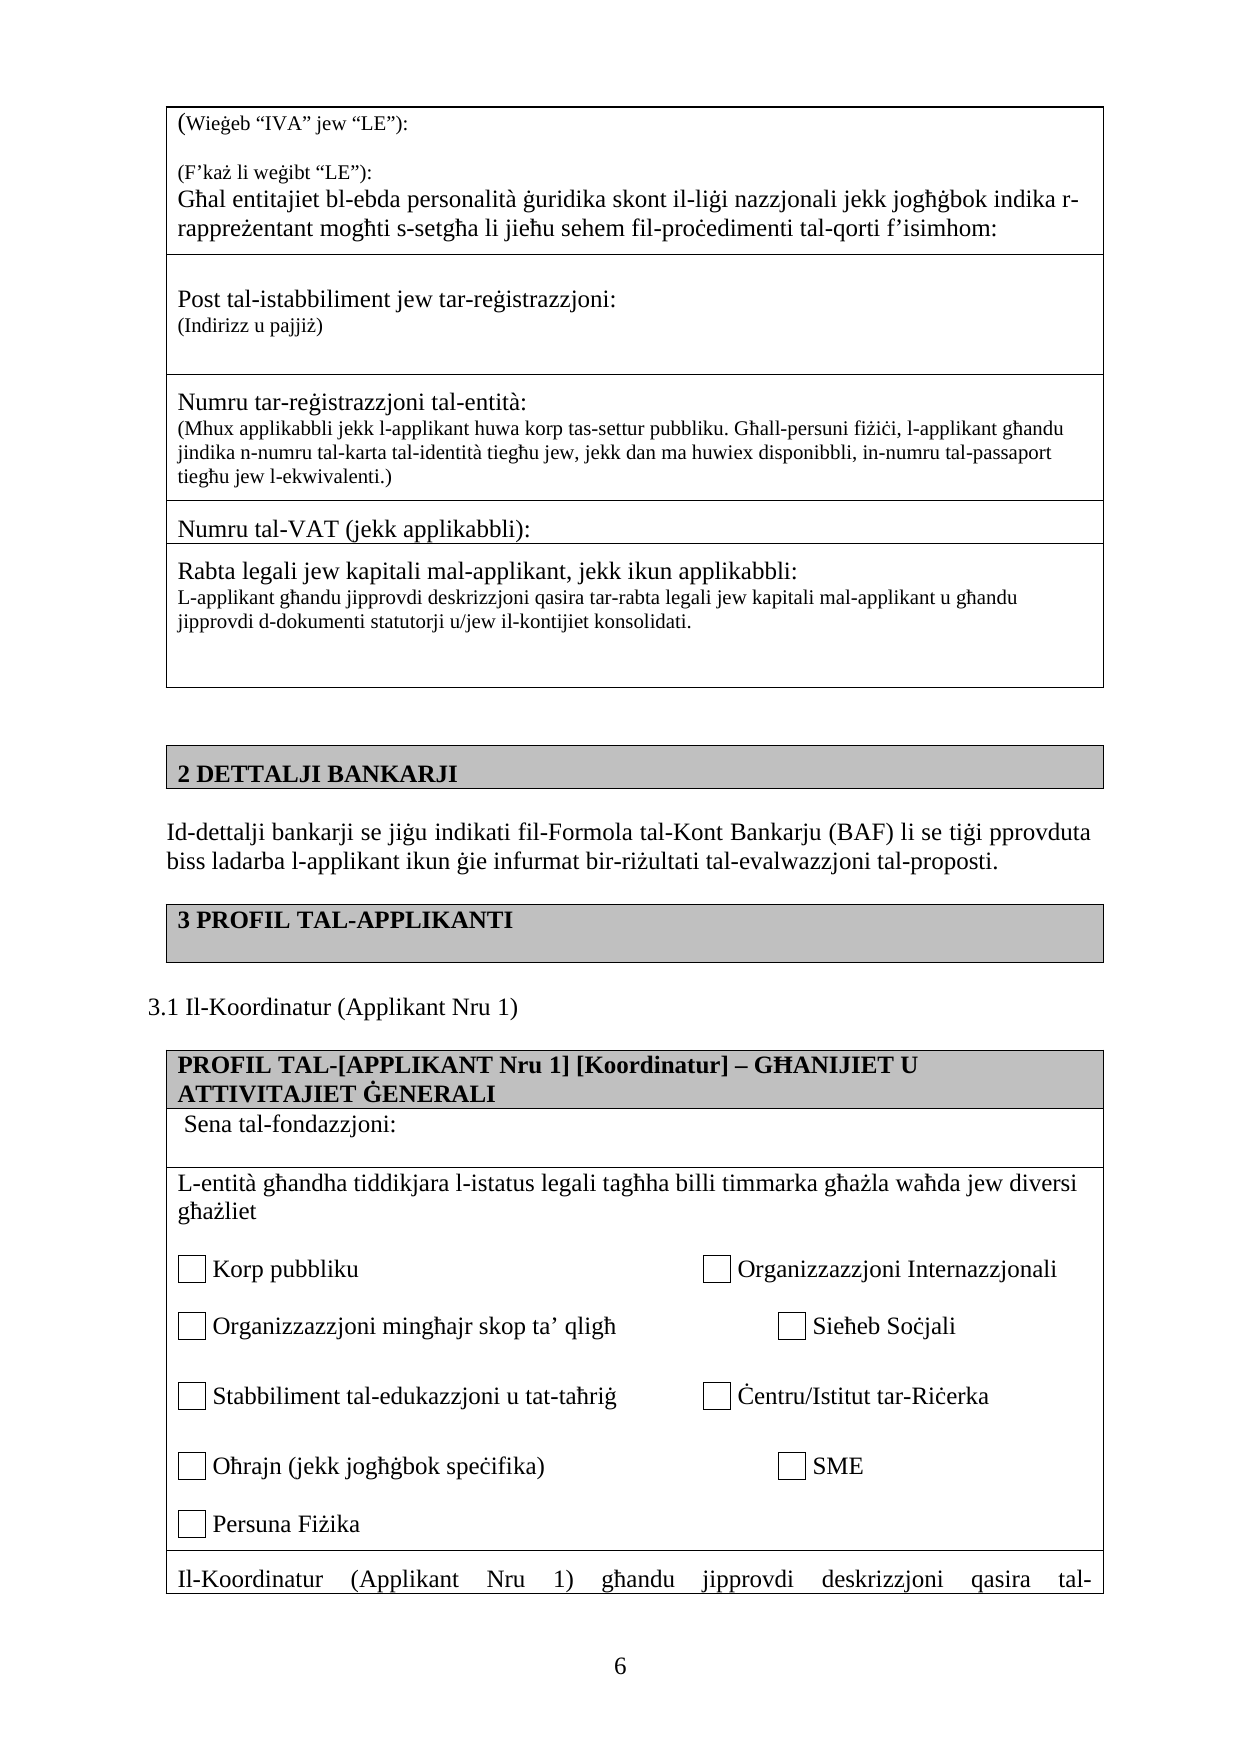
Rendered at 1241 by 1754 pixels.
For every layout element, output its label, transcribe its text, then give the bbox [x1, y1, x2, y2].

table_cell Rabta legali jew kapitali mal-applikant, jekk ikun applikabbli: L-applikant għandu jipprovdi deskrizzjoni qasira tar-rabta legali jew kapitali mal-applikant u għandu jipprovdi d-dokumenti statutorji u/jew il-kontijiet konsolidati. [167, 544, 1103, 687]
text 3.1 Il-Koordinatur (Applikant Nru 1) [148, 992, 1092, 1021]
table_cell Numru tal-VAT (jekk applikabbli): [167, 501, 1103, 543]
table_cell Numru tar-reġistrazzjoni tal-entità: (Mhux applikabbli jekk l-applikant huwa korp tas-settur pubbliku. Għall-persuni fiżiċi, l-applikant għandu jindika n-numru tal-karta tal-identità tiegħu jew, jekk dan ma huwiex disponibbli, in-numru tal-passaport tiegħu jew l-ekwivalenti.) [167, 375, 1103, 500]
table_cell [167, 1551, 1103, 1592]
table_cell Post tal-istabbiliment jew tar-reġistrazzjoni: (Indirizz u pajjiż) [167, 255, 1103, 373]
text Id-dettalji bankarji se jiġu indikati fil-Formola tal-Kont Bankarju (BAF) li se tiġi pprovduta biss ladarba l-applikant ikun ġie infurmat bir-riżultati tal-evalwazzjoni tal-proposti. [166, 817, 1092, 875]
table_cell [167, 108, 1103, 254]
table_cell Sena tal-fondazzjoni: [167, 1109, 1103, 1167]
table_header PROFIL TAL-[APPLIKANT Nru 1] [Koordinatur] – GĦANIJIET U ATTIVITAJIET ĠENERALI [167, 1051, 1103, 1108]
table_header 2 DETTALJI BANKARJI [167, 746, 1103, 788]
table_cell L-entità għandha tiddikjara l-istatus legali tagħha billi timmarka għażla waħda jew diversi għażliet Korp pubbliku Organizzazzjoni Internazzjonali Organizzazzjoni mingħajr skop ta’ qligħ Sieħeb Soċjali Stabbiliment tal-edukazzjoni u tat-taħriġ Ċentru/Istitut tar-Riċerka Oħrajn (jekk jogħġbok speċifika) SME Persuna Fiżika [167, 1168, 1103, 1550]
table_header 3 PROFIL TAL-APPLIKANTI [167, 905, 1103, 962]
